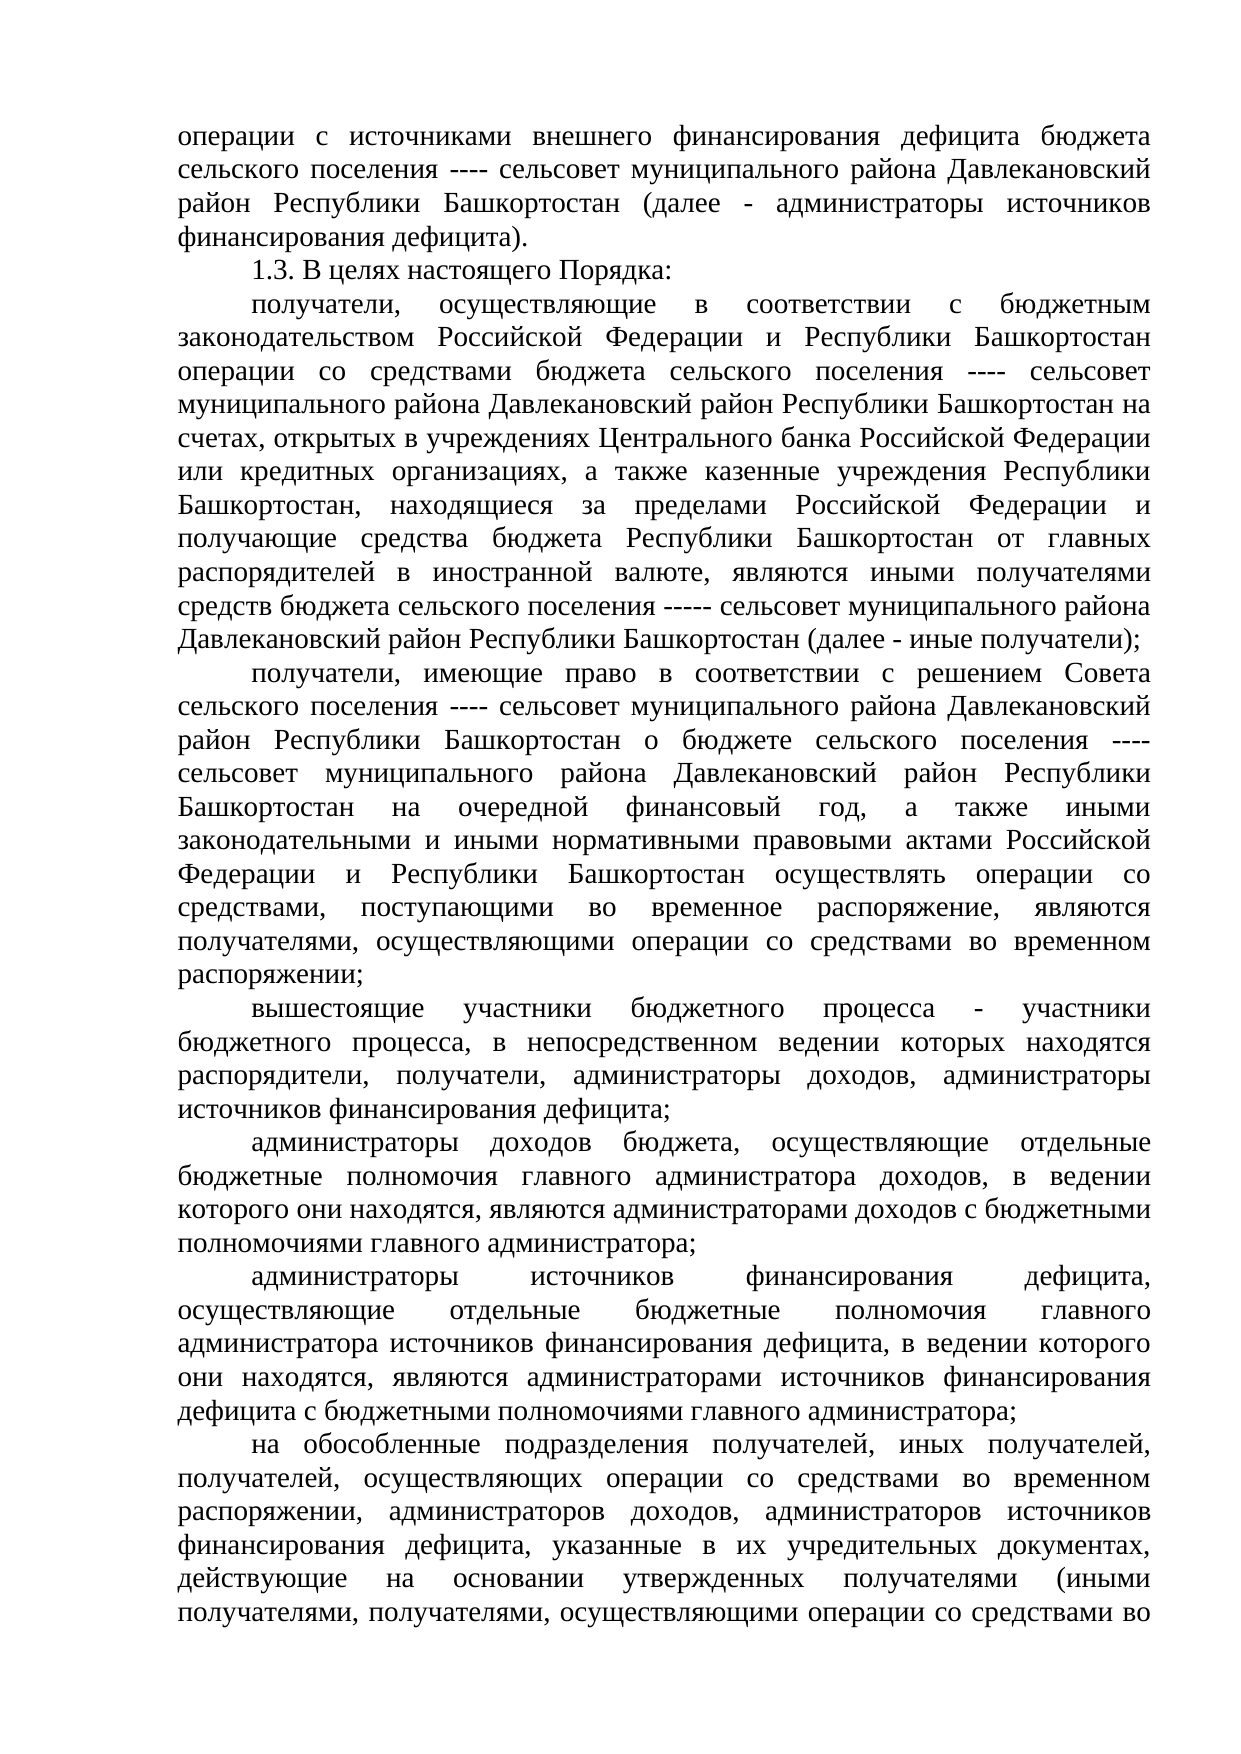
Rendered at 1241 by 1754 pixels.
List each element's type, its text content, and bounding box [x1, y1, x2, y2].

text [177, 118, 1152, 252]
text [177, 1426, 1152, 1627]
text администраторы источников финансирования дефицита, осуществляющие отдельные бюджетные полномочия главного администратора источников финансирования дефицита, в ведении которого они находятся, являются администраторами источников финансирования дефицита с бюджетными полномочиями главного администратора; [177, 1258, 1152, 1426]
text 1.3. В целях настоящего Порядка: [177, 252, 1152, 286]
text вышестоящие участники бюджетного процесса - участники бюджетного процесса, в непосредственном ведении которых находятся распорядители, получатели, администраторы доходов, администраторы источников финансирования дефицита; [177, 990, 1152, 1124]
text получатели, осуществляющие в соответствии с бюджетным законодательством Российской Федерации и Республики Башкортостан операции со средствами бюджета сельского поселения ---- сельсовет муниципального района Давлекановский район Республики Башкортостан на счетах, открытых в учреждениях Центрального банка Российской Федерации или кредитных организациях, а также казенные учреждения Республики Башкортостан, находящиеся за пределами Российской Федерации и получающие средства бюджета Республики Башкортостан от главных распорядителей в иностранной валюте, являются иными получателями средств бюджета сельского поселения ----- сельсовет муниципального района Давлекановский район Республики Башкортостан (далее - иные получатели); [177, 286, 1152, 655]
text администраторы доходов бюджета, осуществляющие отдельные бюджетные полномочия главного администратора доходов, в ведении которого они находятся, являются администраторами доходов с бюджетными полномочиями главного администратора; [177, 1124, 1152, 1258]
text получатели, имеющие право в соответствии с решением Совета сельского поселения ---- сельсовет муниципального района Давлекановский район Республики Башкортостан о бюджете сельского поселения ---- сельсовет муниципального района Давлекановский район Республики Башкортостан на очередной финансовый год, а также иными законодательными и иными нормативными правовыми актами Российской Федерации и Республики Башкортостан осуществлять операции со средствами, поступающими во временное распоряжение, являются получателями, осуществляющими операции со средствами во временном распоряжении; [177, 655, 1152, 990]
